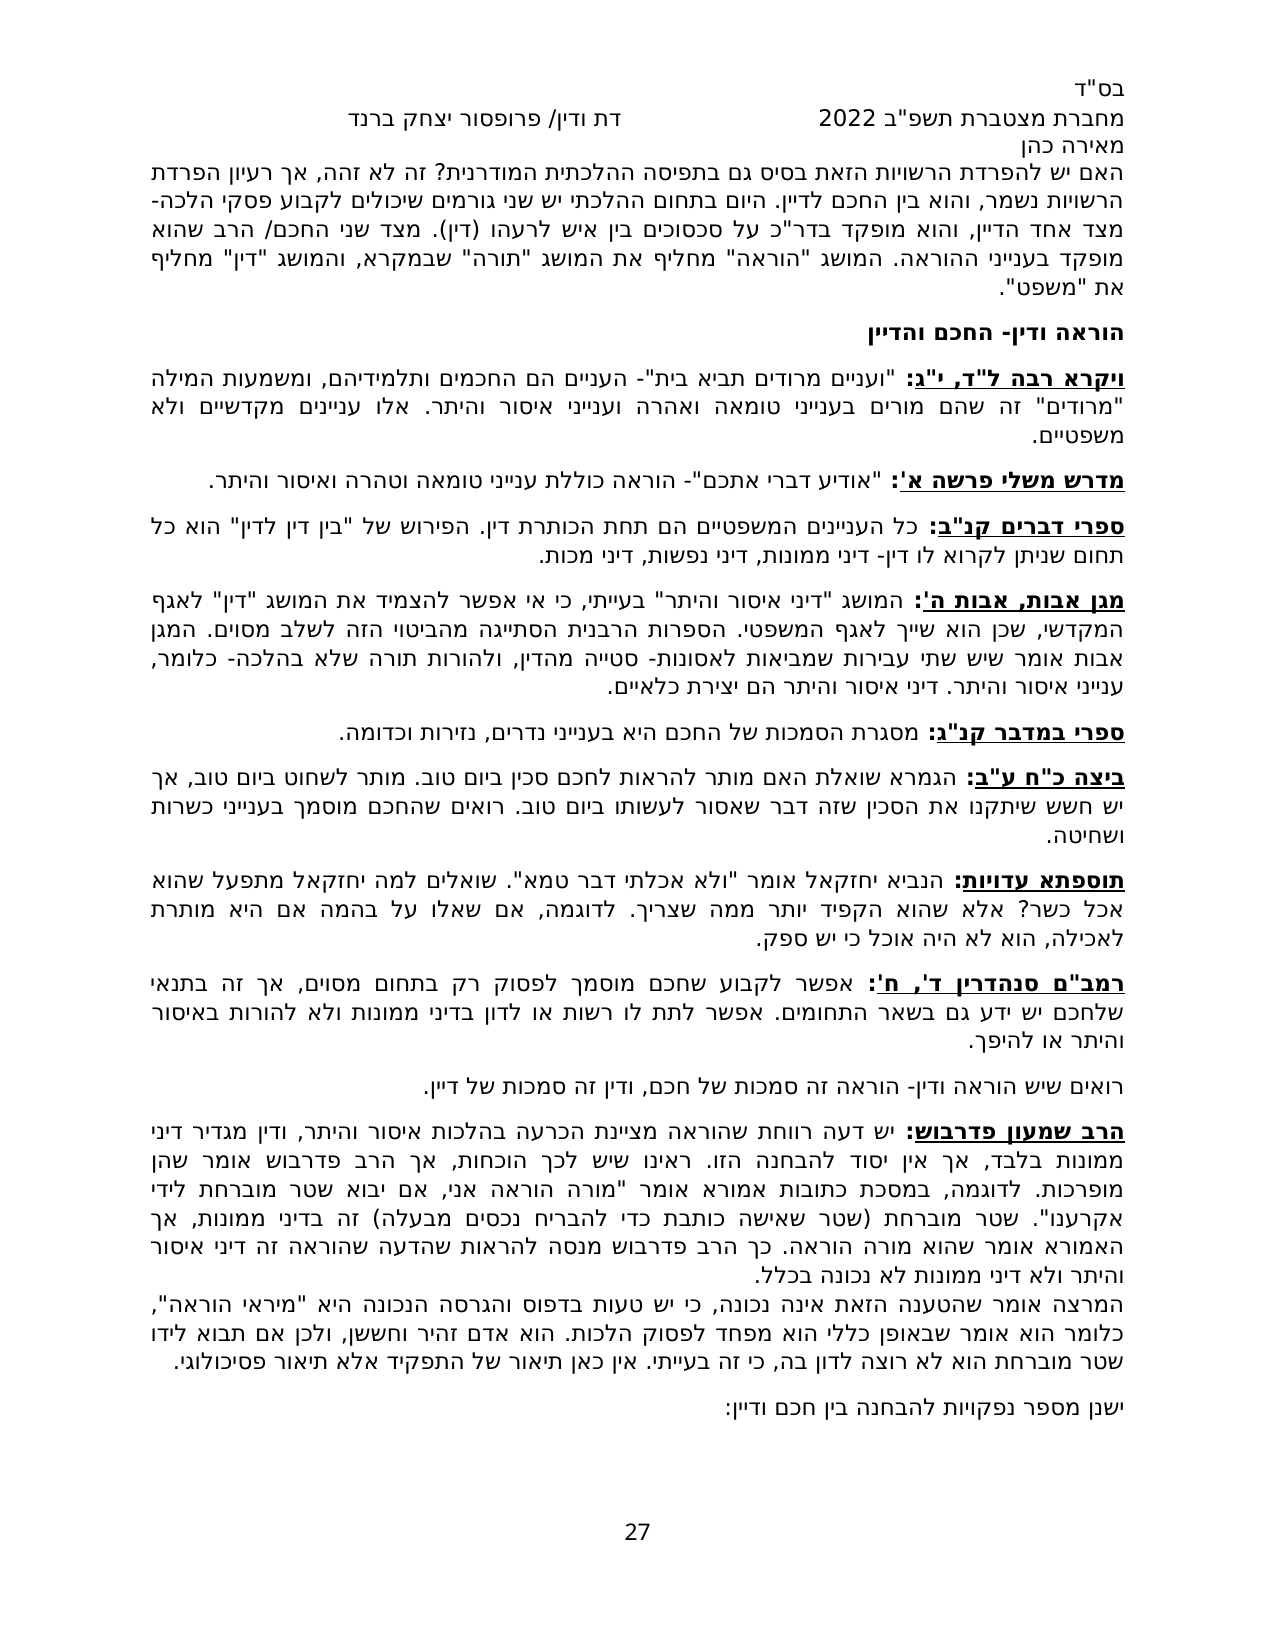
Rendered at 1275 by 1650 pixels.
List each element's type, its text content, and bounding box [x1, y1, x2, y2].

text רואים שיש הוראה ודין- הוראה זה סמכות של חכם, ודין זה סמכות של דיין. [150, 1073, 1125, 1100]
text ויקרא רבה ל"ד, י"ג: "ועניים מרודים תביא בית"- העניים הם החכמים ותלמידיהם, ומשמעות המילה "מרודים" זה שהם מורים בענייני טומאה ואהרה וענייני איסור והיתר. אלו עניינים מקדשיים ולא משפטיים. [150, 365, 1125, 449]
text תוספתא עדויות: הנביא יחזקאל אומר "ולא אכלתי דבר טמא". שואלים למה יחזקאל מתפעל שהוא אכל כשר? אלא שהוא הקפיד יותר ממה שצריך. לדוגמה, אם שאלו על בהמה אם היא מותרת לאכילה, הוא לא היה אוכל כי יש ספק. [150, 867, 1125, 951]
text הוראה ודין- החכם והדיין [150, 319, 1125, 346]
text ביצה כ"ח ע"ב: הגמרא שואלת האם מותר להראות לחכם סכין ביום טוב. מותר לשחוט ביום טוב, אך יש חשש שיתקנו את הסכין שזה דבר שאסור לעשותו ביום טוב. רואים שהחכם מוסמך בענייני כשרות ושחיטה. [150, 764, 1125, 848]
text ספרי במדבר קנ"ג: מסגרת הסמכות של החכם היא בענייני נדרים, נזירות וכדומה. [150, 719, 1125, 746]
text ספרי דברים קנ"ב: כל העניינים המשפטיים הם תחת הכותרת דין. הפירוש של "בין דין לדין" הוא כל תחום שניתן לקרוא לו דין- דיני ממונות, דיני נפשות, דיני מכות. [150, 513, 1125, 568]
text רמב"ם סנהדרין ד', ח': אפשר לקבוע שחכם מוסמך לפסוק רק בתחום מסוים, אך זה בתנאי שלחכם יש ידע גם בשאר התחומים. אפשר לתת לו רשות או לדון בדיני ממונות ולא להורות באיסור והיתר או להיפך. [150, 970, 1125, 1054]
text מדרש משלי פרשה א': "אודיע דברי אתכם"- הוראה כוללת ענייני טומאה וטהרה ואיסור והיתר. [150, 468, 1125, 494]
text ישנן מספר נפקויות להבחנה בין חכם ודיין: [150, 1394, 1125, 1421]
text מגן אבות, אבות ה': המושג "דיני איסור והיתר" בעייתי, כי אי אפשר להצמיד את המושג "דין" לאגף המקדשי, שכן הוא שייך לאגף המשפטי. הספרות הרבנית הסתייגה מהביטוי הזה לשלב מסוים. המגן אבות אומר שיש שתי עבירות שמביאות לאסונות- סטייה מהדין, ולהורות תורה שלא בהלכה- כלומר, ענייני איסור והיתר. דיני איסור והיתר הם יצירת כלאיים. [150, 587, 1125, 700]
text הרב שמעון פדרבוש: יש דעה רווחת שהוראה מציינת הכרעה בהלכות איסור והיתר, ודין מגדיר דיני ממונות בלבד, אך אין יסוד להבחנה הזו. ראינו שיש לכך הוכחות, אך הרב פדרבוש אומר שהן מופרכות. לדוגמה, במסכת כתובות אמורא אומר "מורה הוראה אני, אם יבוא שטר מוברחת לידי אקרענו". שטר מוברחת (שטר שאישה כותבת כדי להבריח נכסים מבעלה) זה בדיני ממונות, אך האמורא אומר שהוא מורה הוראה. כך הרב פדרבוש מנסה להראות שהדעה שהוראה זה דיני איסור והיתר ולא דיני ממונות לא נכונה בכלל. [150, 1118, 1125, 1289]
text המרצה אומר שהטענה הזאת אינה נכונה, כי יש טעות בדפוס והגרסה הנכונה היא "מיראי הוראה", כלומר הוא אומר שבאופן כללי הוא מפחד לפסוק הלכות. הוא אדם זהיר וחששן, ולכן אם תבוא לידו שטר מוברחת הוא לא רוצה לדון בה, כי זה בעייתי. אין כאן תיאור של התפקיד אלא תיאור פסיכולוגי. [150, 1291, 1125, 1375]
text האם יש להפרדת הרשויות הזאת בסיס גם בתפיסה ההלכתית המודרנית? זה לא זהה, אך רעיון הפרדת הרשויות נשמר, והוא בין החכם לדיין. היום בתחום ההלכתי יש שני גורמים שיכולים לקבוע פסקי הלכה- מצד אחד הדיין, והוא מופקד בדר"כ על סכסוכים בין איש לרעהו (דין). מצד שני החכם/ הרב שהוא מופקד בענייני ההוראה. המושג "הוראה" מחליף את המושג "תורה" שבמקרא, והמושג "דין" מחליף את "משפט". [150, 159, 1125, 301]
